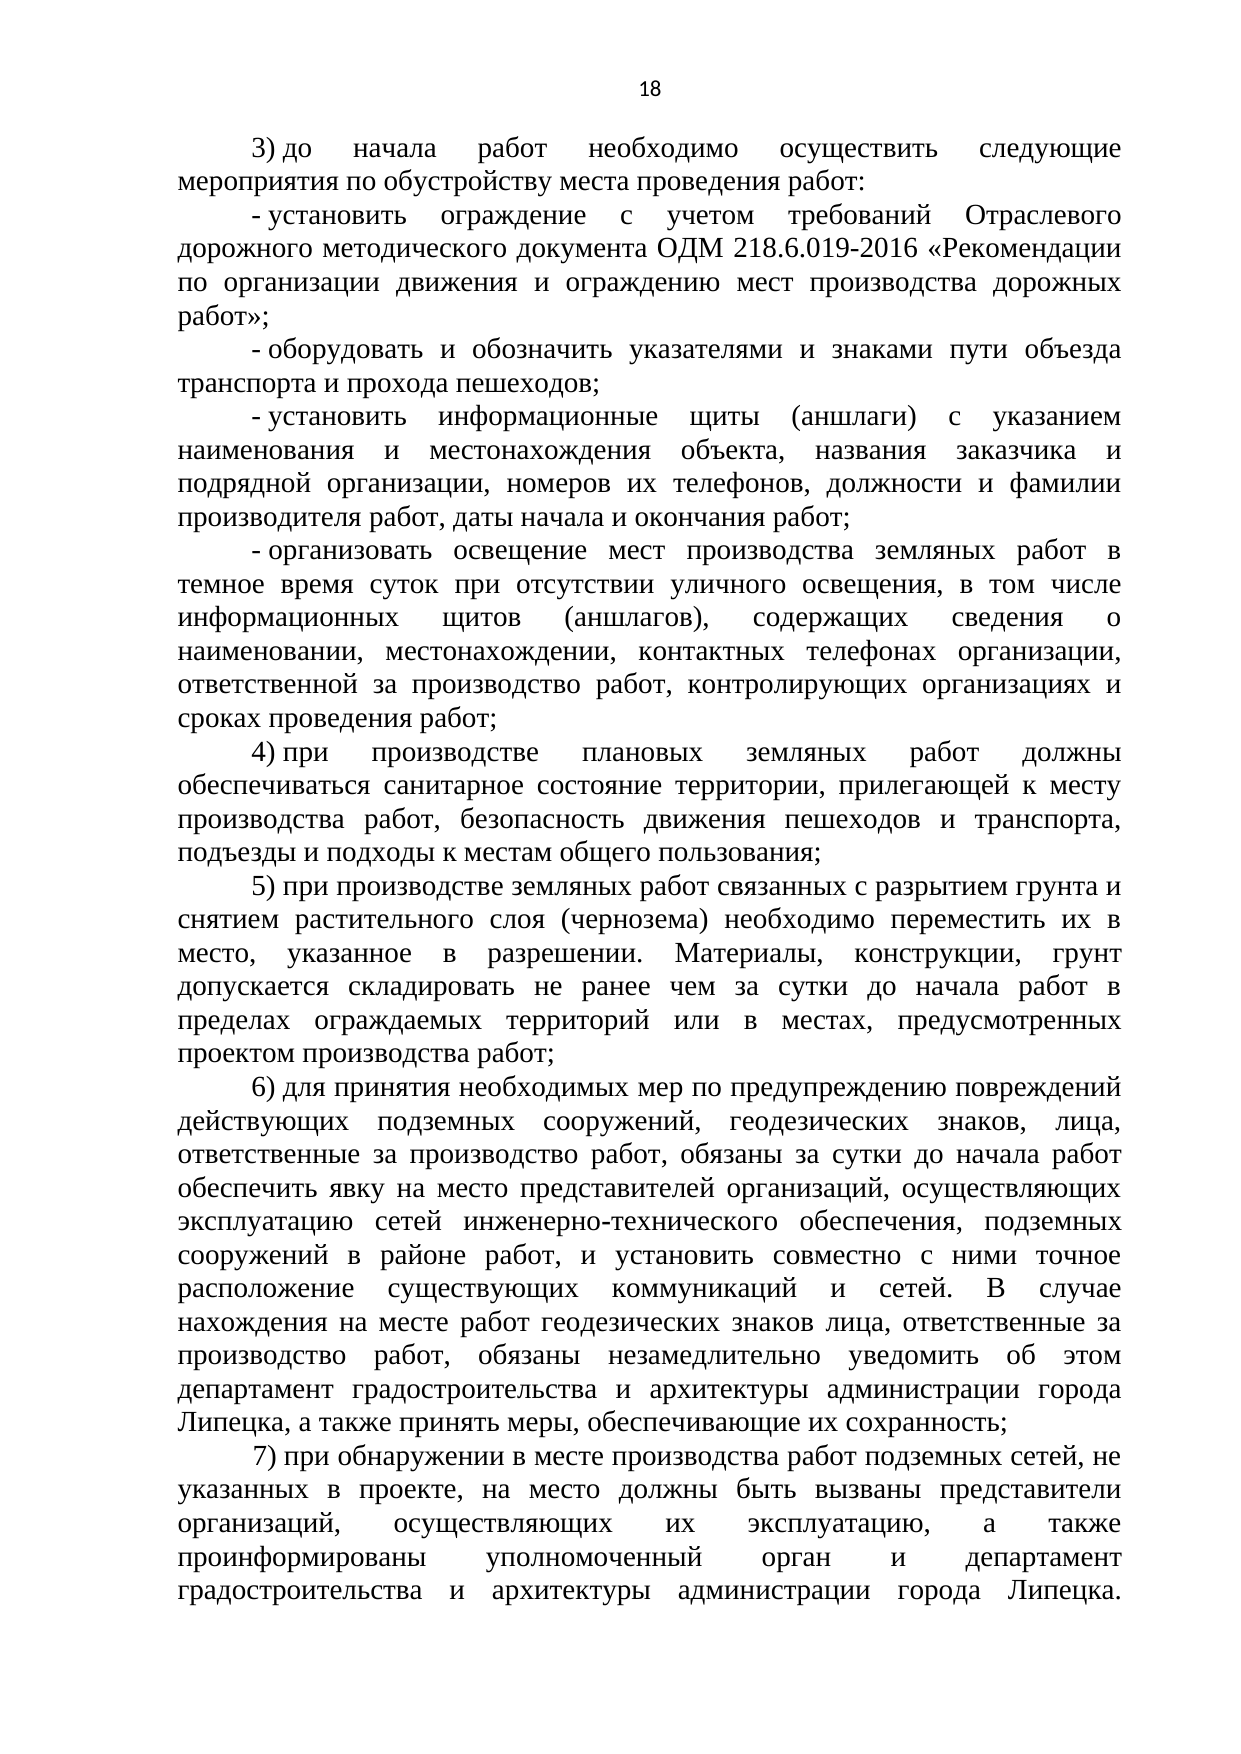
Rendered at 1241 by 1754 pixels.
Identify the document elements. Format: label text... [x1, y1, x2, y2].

text 5) при производстве земляных работ связанных с разрытием грунта и снятием растительного слоя (чернозема) необходимо переместить их в место, указанное в разрешении. Материалы, конструкции, грунт допускается складировать не ранее чем за сутки до начала работ в пределах ограждаемых территорий или в местах, предусмотренных проектом производства работ; [177, 868, 1122, 1069]
text - оборудовать и обозначить указателями и знаками пути объезда транспорта и прохода пешеходов; [177, 331, 1122, 398]
text 6) для принятия необходимых мер по предупреждению повреждений действующих подземных сооружений, геодезических знаков, лица, ответственные за производство работ, обязаны за сутки до начала работ обеспечить явку на место представителей организаций, осуществляющих эксплуатацию сетей инженерно-технического обеспечения, подземных сооружений в районе работ, и установить совместно с ними точное расположение существующих коммуникаций и сетей. В случае нахождения на месте работ геодезических знаков лица, ответственные за производство работ, обязаны незамедлительно уведомить об этом департамент градостроительства и архитектуры администрации города Липецка, а также принять меры, обеспечивающие их сохранность; [177, 1069, 1122, 1438]
text - установить ограждение с учетом требований Отраслевого дорожного методического документа ОДМ 218.6.019-2016 «Рекомендации по организации движения и ограждению мест производства дорожных работ»; [177, 197, 1122, 331]
text 3) до начала работ необходимо осуществить следующие мероприятия по обустройству места проведения работ: [177, 130, 1122, 197]
text 4) при производстве плановых земляных работ должны обеспечиваться санитарное состояние территории, прилегающей к месту производства работ, безопасность движения пешеходов и транспорта, подъезды и подходы к местам общего пользования; [177, 734, 1122, 868]
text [177, 1438, 1122, 1606]
text - установить информационные щиты (аншлаги) с указанием наименования и местонахождения объекта, названия заказчика и подрядной организации, номеров их телефонов, должности и фамилии производителя работ, даты начала и окончания работ; [177, 398, 1122, 532]
text - организовать освещение мест производства земляных работ в темное время суток при отсутствии уличного освещения, в том числе информационных щитов (аншлагов), содержащих сведения о наименовании, местонахождении, контактных телефонах организации, ответственной за производство работ, контролирующих организациях и сроках проведения работ; [177, 532, 1122, 734]
